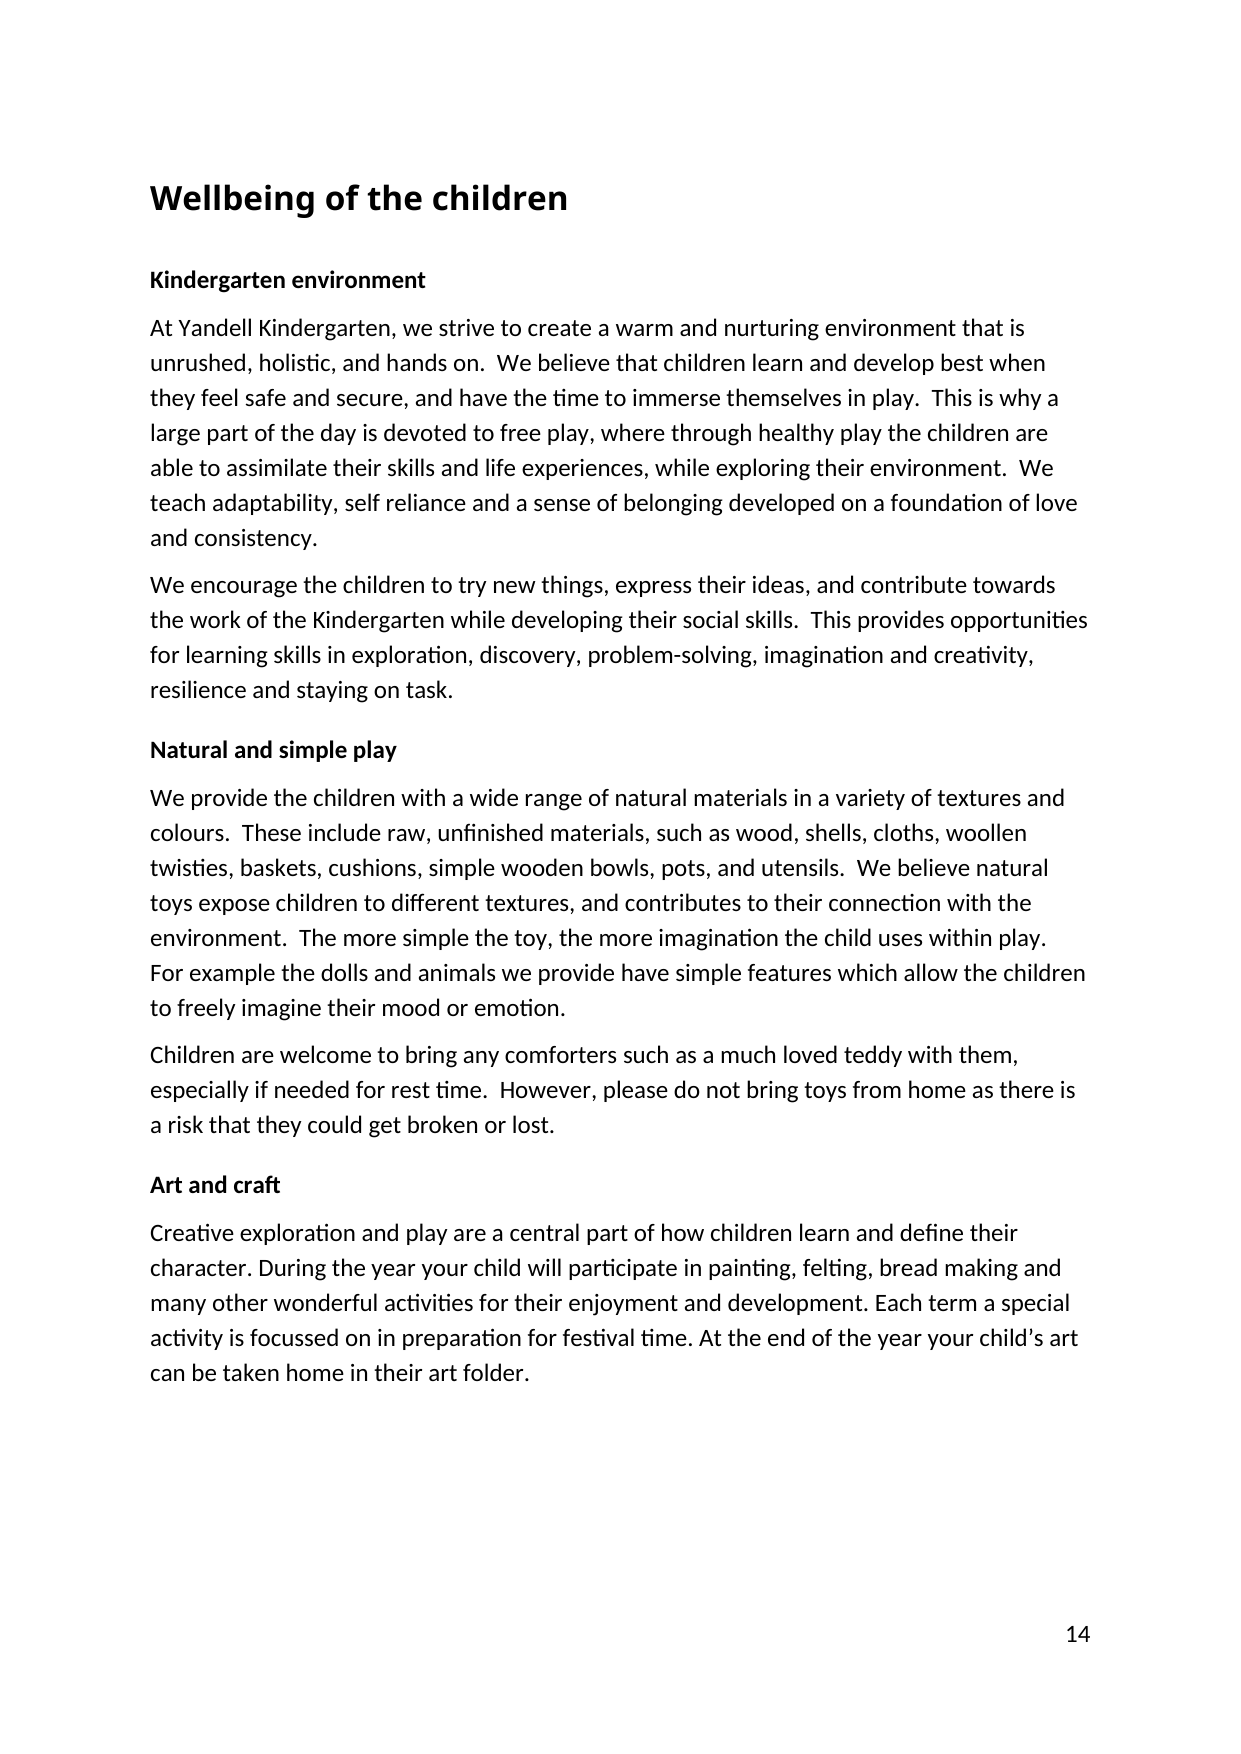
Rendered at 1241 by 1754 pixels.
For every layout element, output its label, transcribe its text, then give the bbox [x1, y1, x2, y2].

text We provide the children with a wide range of natural materials in a variety of textures and colours. These include raw, unfinished materials, such as wood, shells, cloths, woollen twisties, baskets, cushions, simple wooden bowls, pots, and utensils. We believe natural toys expose children to different textures, and contributes to their connection with the environment. The more simple the toy, the more imagination the child uses within play. For example the dolls and animals we provide have simple features which allow the children to freely imagine their mood or emotion. [150, 782, 1090, 1023]
subtitle Art and craft [150, 1170, 1090, 1200]
text At Yandell Kindergarten, we strive to create a warm and nurturing environment that is unrushed, holistic, and hands on. We believe that children learn and develop best when they feel safe and secure, and have the time to immerse themselves in play. This is why a large part of the day is devoted to free play, where through healthy play the children are able to assimilate their skills and life experiences, while exploring their environment. We teach adaptability, self reliance and a sense of belonging developed on a foundation of love and consistency. [150, 312, 1090, 553]
subtitle Natural and simple play [150, 735, 1090, 765]
text Creative exploration and play are a central part of how children learn and define their character. During the year your child will participate in painting, felting, bread making and many other wonderful activities for their enjoyment and development. Each term a special activity is focussed on in preparation for festival time. At the end of the year your child’s art can be taken home in their art folder. [150, 1217, 1090, 1388]
subtitle Wellbeing of the children [150, 175, 1090, 220]
text We encourage the children to try new things, express their ideas, and contribute towards the work of the Kindergarten while developing their social skills. This provides opportunities for learning skills in exploration, discovery, problem-solving, imagination and creativity, resilience and staying on task. [150, 570, 1090, 705]
text Children are welcome to bring any comforters such as a much loved teddy with them, especially if needed for rest time. However, please do not bring toys from home as there is a risk that they could get broken or lost. [150, 1040, 1090, 1140]
subtitle Kindergarten environment [150, 265, 1090, 295]
